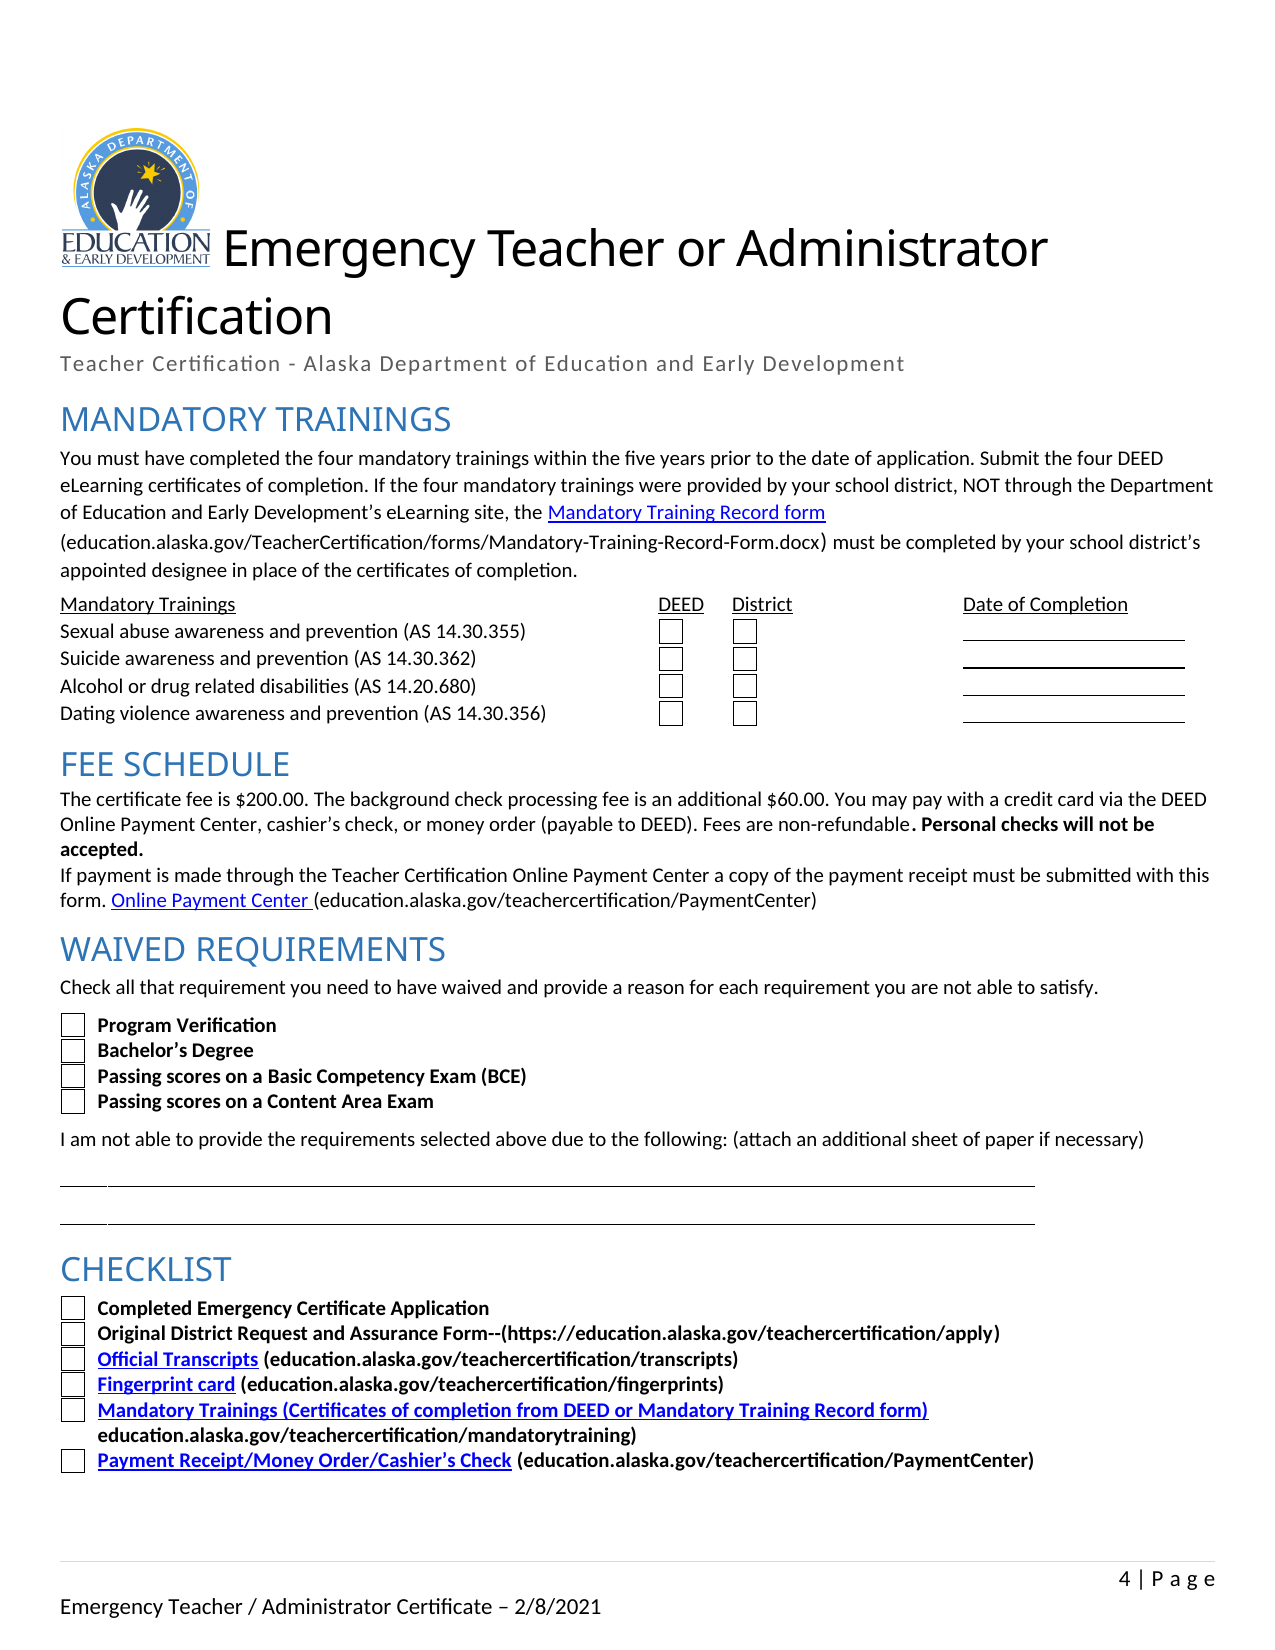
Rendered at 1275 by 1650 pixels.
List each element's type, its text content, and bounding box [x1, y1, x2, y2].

text Program Verification [60, 1012, 1215, 1038]
text Alcohol or drug related disabilities (AS 14.20.680) [60, 673, 1215, 698]
text Dating violence awareness and prevention (AS 14.30.356) [60, 700, 1215, 726]
text Fingerprint card (education.alaska.gov/teachercertification/fingerprints) [60, 1371, 1215, 1397]
subtitle Teacher Certification - Alaska Department of Education and Early Development [60, 349, 1215, 377]
text Payment Receipt/Money Order/Cashier’s Check (education.alaska.gov/teachercertification/PaymentCenter) [60, 1448, 1215, 1473]
text Suicide awareness and prevention (AS 14.30.362) [60, 646, 1215, 671]
text Passing scores on a Basic Competency Exam (BCE) [60, 1063, 1215, 1088]
subtitle MANDATORY TRAININGS [60, 396, 1215, 441]
picture [60, 128, 210, 267]
text If payment is made through the Teacher Certification Online Payment Center a copy of the payment receipt must be submitted with this form. Online Payment Center (education.alaska.gov/teachercertification/PaymentCenter) [60, 862, 1215, 913]
text Completed Emergency Certificate Application [60, 1295, 1215, 1321]
text I am not able to provide the requirements selected above due to the following: (attach an additional sheet of paper if necessary) [60, 1126, 1215, 1152]
subtitle FEE SCHEDULE [60, 740, 1215, 786]
subtitle WAIVED REQUIREMENTS [60, 925, 1215, 971]
text You must have completed the four mandatory trainings within the five years prior to the date of application. Submit the four DEED eLearning certificates of completion. If the four mandatory trainings were provided by your school district, NOT through the Department of Education and Early Development’s eLearning site, the Mandatory Training Record form (education.alaska.gov/TeacherCertification/forms/Mandatory-Training-Record-Form.docx) must be completed by your school district’s appointed designee in place of the certificates of completion. [60, 445, 1215, 583]
title Emergency Teacher or Administrator Certification [60, 128, 1215, 349]
text Passing scores on a Content Area Exam [60, 1088, 1215, 1114]
subtitle CHECKLIST [60, 1246, 1215, 1292]
text Mandatory Trainings DEED District Date of Completion [60, 591, 1215, 616]
text Sexual abuse awareness and prevention (AS 14.30.355) [60, 618, 1215, 644]
text Original District Request and Assurance Form--(https://education.alaska.gov/teachercertification/apply) [60, 1321, 1215, 1346]
text Official Transcripts (education.alaska.gov/teachercertification/transcripts) [60, 1346, 1215, 1371]
text Mandatory Trainings (Certificates of completion from DEED or Mandatory Training Record form) education.alaska.gov/teachercertification/mandatorytraining) [60, 1397, 1215, 1448]
text Check all that requirement you need to have waived and provide a reason for each requirement you are not able to satisfy. [60, 974, 1215, 1000]
text The certificate fee is $200.00. The background check processing fee is an additional $60.00. You may pay with a credit card via the DEED Online Payment Center, cashier’s check, or money order (payable to DEED). Fees are non-refundable. Personal checks will not be accepted. [60, 786, 1215, 862]
text Bachelor’s Degree [60, 1038, 1215, 1063]
